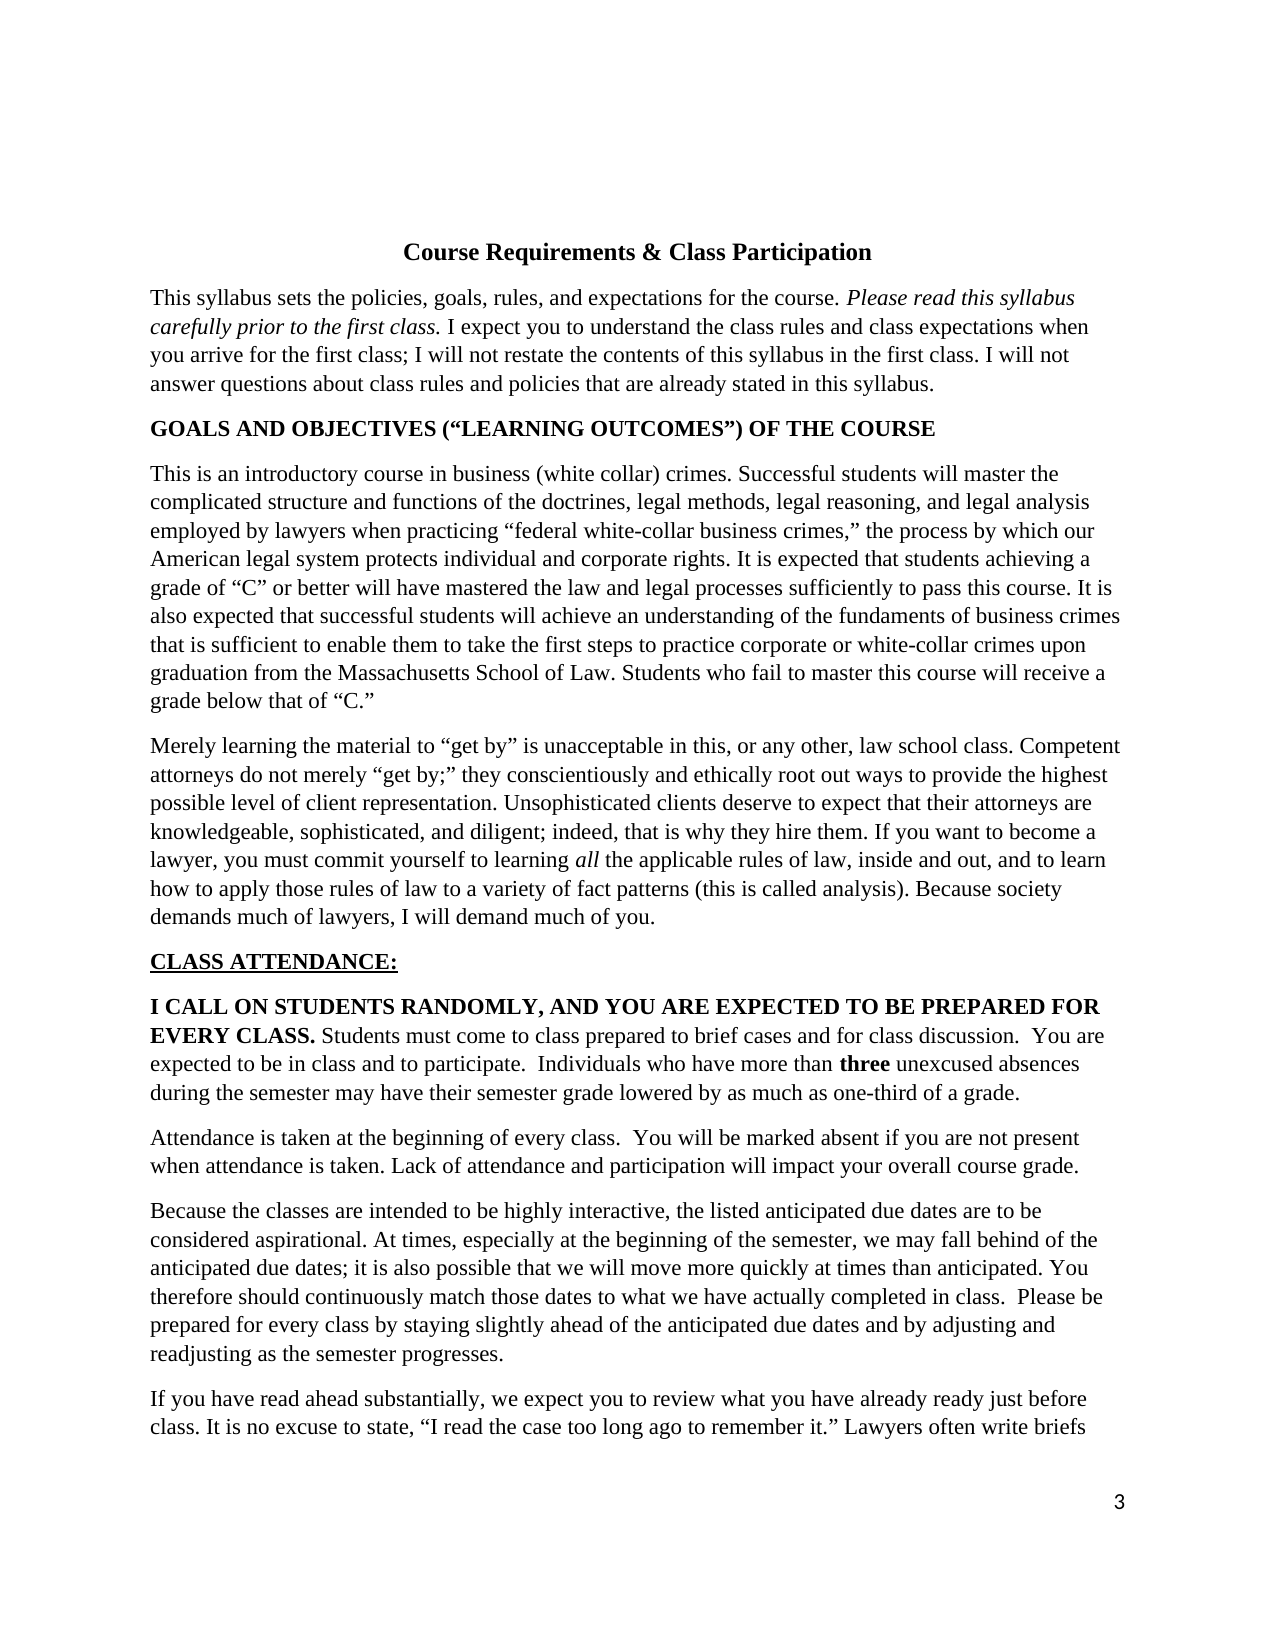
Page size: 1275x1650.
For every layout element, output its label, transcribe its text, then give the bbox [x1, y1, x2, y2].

text GOALS AND OBJECTIVES (“LEARNING OUTCOMES”) OF THE COURSE [150, 415, 1125, 441]
text This is an introductory course in business (white collar) crimes. Successful students will master the complicated structure and functions of the doctrines, legal methods, legal reasoning, and legal analysis employed by lawyers when practicing “federal white-collar business crimes,” the process by which our American legal system protects individual and corporate rights. It is expected that students achieving a grade of “C” or better will have mastered the law and legal processes sufficiently to pass this course. It is also expected that successful students will achieve an understanding of the fundaments of business crimes that is sufficient to enable them to take the first steps to practice corporate or white-collar crimes upon graduation from the Massachusetts School of Law. Students who fail to master this course will receive a grade below that of “C.” [150, 460, 1125, 714]
text I CALL ON STUDENTS RANDOMLY, AND YOU ARE EXPECTED TO BE PREPARED FOR EVERY CLASS. Students must come to class prepared to brief cases and for class discussion. You are expected to be in class and to participate. Individuals who have more than three unexcused absences during the semester may have their semester grade lowered by as much as one-third of a grade. [150, 993, 1125, 1105]
text This syllabus sets the policies, goals, rules, and expectations for the course. Please read this syllabus carefully prior to the first class. I expect you to understand the class rules and class expectations when you arrive for the first class; I will not restate the contents of this syllabus in the first class. I will not answer questions about class rules and policies that are already stated in this syllabus. [150, 284, 1125, 396]
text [150, 1385, 1125, 1439]
text Course Requirements & Class Participation [150, 237, 1125, 266]
text Because the classes are intended to be highly interactive, the listed anticipated due dates are to be considered aspirational. At times, especially at the beginning of the semester, we may fall behind of the anticipated due dates; it is also possible that we will move more quickly at times than anticipated. You therefore should continuously match those dates to what we have actually completed in class. Please be prepared for every class by staying slightly ahead of the anticipated due dates and by adjusting and readjusting as the semester progresses. [150, 1197, 1125, 1366]
text Attendance is taken at the beginning of every class. You will be marked absent if you are not present when attendance is taken. Lack of attendance and participation will impact your overall course grade. [150, 1124, 1125, 1179]
text CLASS ATTENDANCE: [150, 948, 1125, 975]
text Merely learning the material to “get by” is unacceptable in this, or any other, law school class. Competent attorneys do not merely “get by;” they conscientiously and ethically root out ways to provide the highest possible level of client representation. Unsophisticated clients deserve to expect that their attorneys are knowledgeable, sophisticated, and diligent; indeed, that is why they hire them. If you want to become a lawyer, you must commit yourself to learning all the applicable rules of law, inside and out, and to learn how to apply those rules of law to a variety of fact patterns (this is called analysis). Because society demands much of lawyers, I will demand much of you. [150, 733, 1125, 929]
